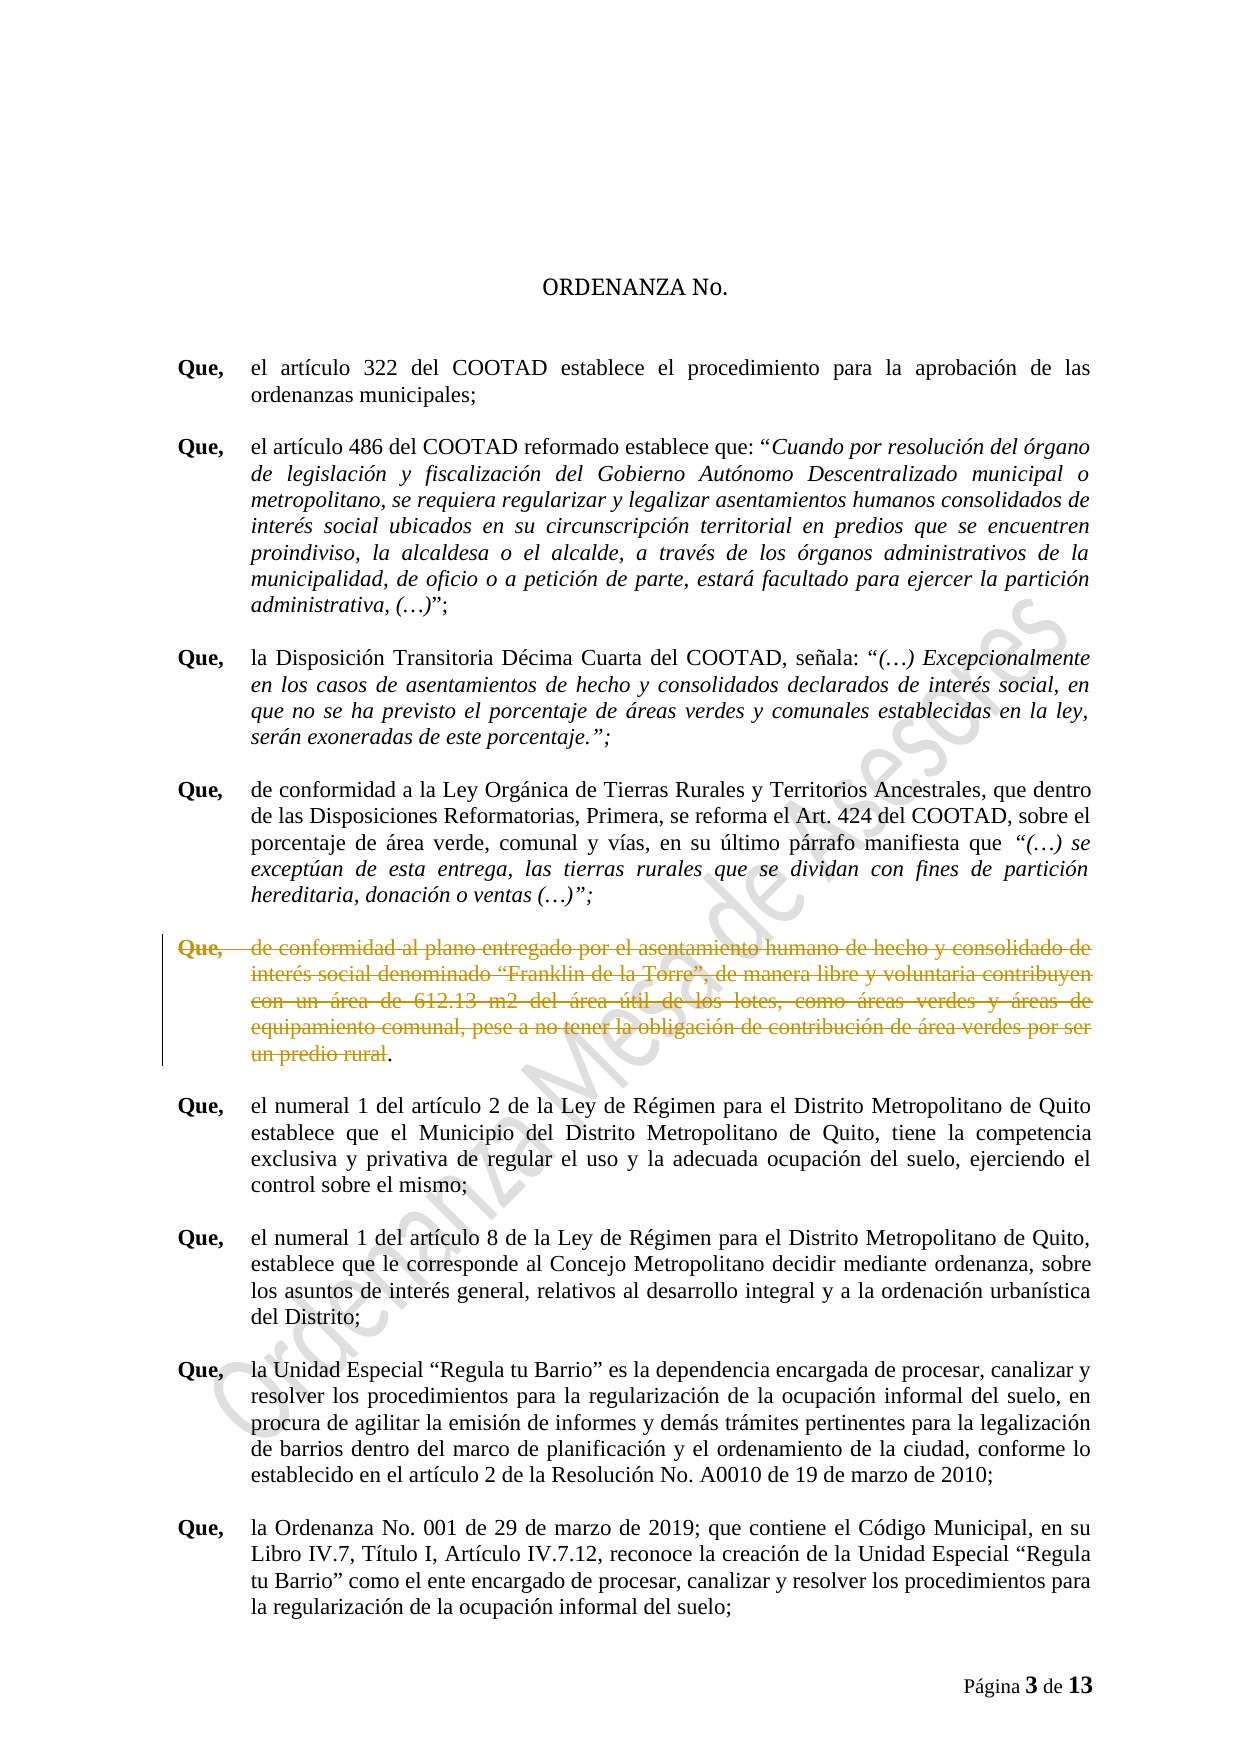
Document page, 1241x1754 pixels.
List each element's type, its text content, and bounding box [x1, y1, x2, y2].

text Que, el artículo 486 del COOTAD reformado establece que: “Cuando por resolución del órgano de legislación y fiscalización del Gobierno Autónomo Descentralizado municipal o metropolitano, se requiera regularizar y legalizar asentamientos humanos consolidados de interés social ubicados en su circunscripción territorial en predios que se encuentren proindiviso, la alcaldesa o el alcalde, a través de los órganos administrativos de la municipalidad, de oficio o a petición de parte, estará facultado para ejercer la partición administrativa, (…)”; [177, 433, 1093, 618]
text Que, la Disposición Transitoria Décima Cuarta del COOTAD, señala: “(…) Excepcionalmente en los casos de asentamientos de hecho y consolidados declarados de interés social, en que no se ha previsto el porcentaje de áreas verdes y comunales establecidas en la ley, serán exoneradas de este porcentaje.”; [177, 644, 1093, 750]
text Que, el artículo 322 del COOTAD establece el procedimiento para la aprobación de las ordenanzas municipales; [177, 354, 1093, 407]
text . [177, 934, 1093, 1066]
text Que, la Unidad Especial “Regula tu Barrio” es la dependencia encargada de procesar, canalizar y resolver los procedimientos para la regularización de la ocupación informal del suelo, en procura de agilitar la emisión de informes y demás trámites pertinentes para la legalización de barrios dentro del marco de planificación y el ordenamiento de la ciudad, conforme lo establecido en el artículo 2 de la Resolución No. A0010 de 19 de marzo de 2010; [177, 1356, 1093, 1488]
text Que, el numeral 1 del artículo 2 de la Ley de Régimen para el Distrito Metropolitano de Quito establece que el Municipio del Distrito Metropolitano de Quito, tiene la competencia exclusiva y privativa de regular el uso y la adecuada ocupación del suelo, ejerciendo el control sobre el mismo; [177, 1092, 1093, 1198]
text Que, la Ordenanza No. 001 de 29 de marzo de 2019; que contiene el Código Municipal, en su Libro IV.7, Título I, Artículo IV.7.12, reconoce la creación de la Unidad Especial “Regula tu Barrio” como el ente encargado de procesar, canalizar y resolver los procedimientos para la regularización de la ocupación informal del suelo; [177, 1514, 1093, 1619]
text Que, de conformidad a la Ley Orgánica de Tierras Rurales y Territorios Ancestrales, que dentro de las Disposiciones Reformatorias, Primera, se reforma el Art. 424 del COOTAD, sobre el porcentaje de área verde, comunal y vías, en su último párrafo manifiesta que “(…) se exceptúan de esta entrega, las tierras rurales que se dividan con fines de partición hereditaria, donación o ventas (…)”; [177, 776, 1093, 908]
text Que, el numeral 1 del artículo 8 de la Ley de Régimen para el Distrito Metropolitano de Quito, establece que le corresponde al Concejo Metropolitano decidir mediante ordenanza, sobre los asuntos de interés general, relativos al desarrollo integral y a la ordenación urbanística del Distrito; [177, 1224, 1093, 1329]
